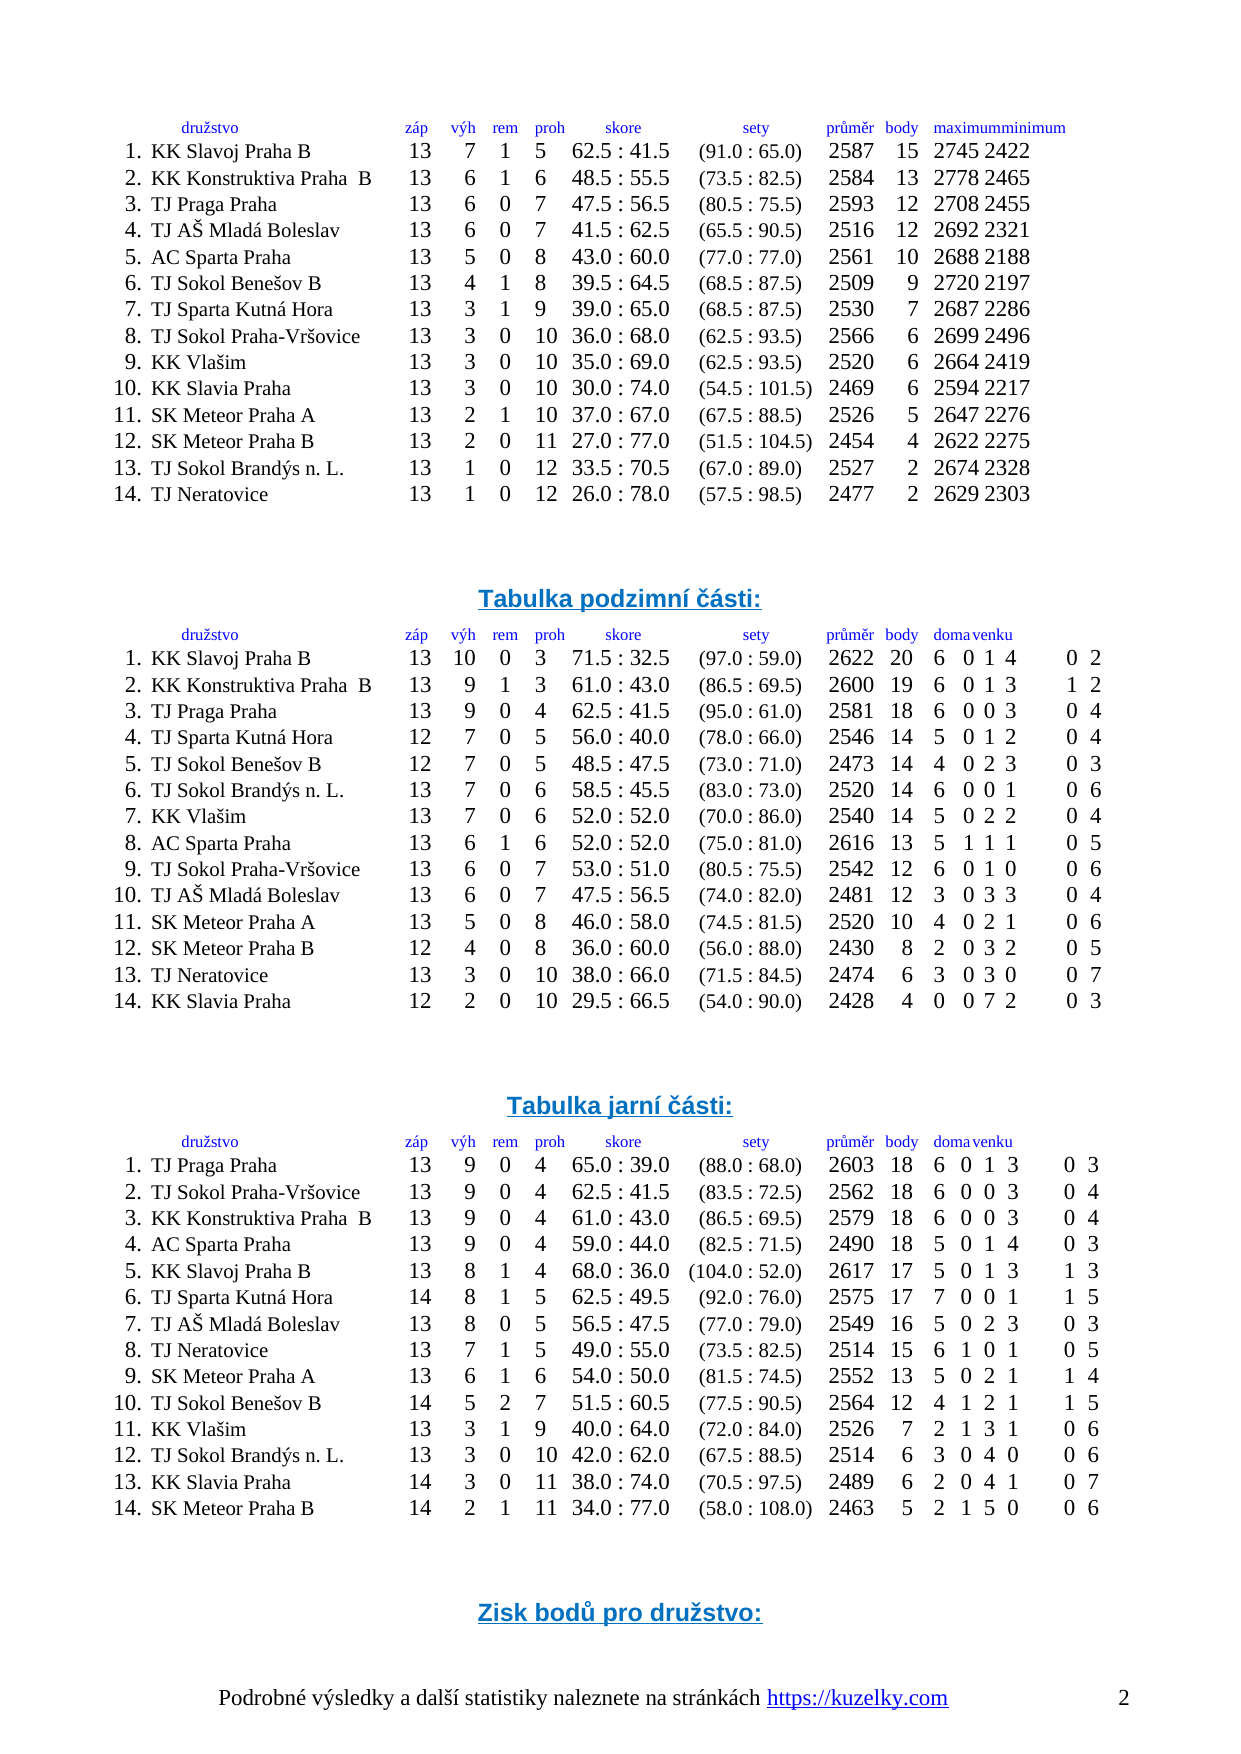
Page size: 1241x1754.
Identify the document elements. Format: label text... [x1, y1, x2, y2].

text 10. TJ AŠ Mladá Boleslav 13 6 0 7 47.5 : 56.5 (74.0 : 82.0) 2481 12 3 0 3 3 0 4 [106, 882, 1134, 908]
text 14. SK Meteor Praha B 14 2 1 11 34.0 : 77.0 (58.0 : 108.0) 2463 5 2 1 5 0 0 6 [106, 1494, 1134, 1520]
text 8. TJ Sokol Praha-Vršovice 13 3 0 10 36.0 : 68.0 (62.5 : 93.5) 2566 6 2699 2496 [106, 322, 1134, 348]
text 4. TJ AŠ Mladá Boleslav 13 6 0 7 41.5 : 62.5 (65.5 : 90.5) 2516 12 2692 2321 [106, 216, 1134, 243]
text 4. AC Sparta Praha 13 9 0 4 59.0 : 44.0 (82.5 : 71.5) 2490 18 5 0 1 4 0 3 [106, 1231, 1134, 1257]
text 13. TJ Neratovice 13 3 0 10 38.0 : 66.0 (71.5 : 84.5) 2474 6 3 0 3 0 0 7 [106, 961, 1134, 987]
text 4. TJ Sparta Kutná Hora 12 7 0 5 56.0 : 40.0 (78.0 : 66.0) 2546 14 5 0 1 2 0 4 [106, 723, 1134, 750]
text 5. TJ Sokol Benešov B 12 7 0 5 48.5 : 47.5 (73.0 : 71.0) 2473 14 4 0 2 3 0 3 [106, 750, 1134, 776]
text 12. SK Meteor Praha B 13 2 0 11 27.0 : 77.0 (51.5 : 104.5) 2454 4 2622 2275 [106, 427, 1134, 453]
text družstvo záp výh rem proh skore sety průměr body doma venku [106, 625, 1134, 644]
text 12. TJ Sokol Brandýs n. L. 13 3 0 10 42.0 : 62.0 (67.5 : 88.5) 2514 6 3 0 4 0 0 6 [106, 1441, 1134, 1468]
text 2. KK Konstruktiva Praha B 13 6 1 6 48.5 : 55.5 (73.5 : 82.5) 2584 13 2778 2465 [106, 164, 1134, 190]
text 6. TJ Sparta Kutná Hora 14 8 1 5 62.5 : 49.5 (92.0 : 76.0) 2575 17 7 0 0 1 1 5 [106, 1283, 1134, 1309]
text Zisk bodů pro družstvo: [94, 1598, 1145, 1627]
text 8. AC Sparta Praha 13 6 1 6 52.0 : 52.0 (75.0 : 81.0) 2616 13 5 1 1 1 0 5 [106, 829, 1134, 855]
text 9. TJ Sokol Praha-Vršovice 13 6 0 7 53.0 : 51.0 (80.5 : 75.5) 2542 12 6 0 1 0 0 6 [106, 855, 1134, 882]
text 9. KK Vlašim 13 3 0 10 35.0 : 69.0 (62.5 : 93.5) 2520 6 2664 2419 [106, 348, 1134, 374]
text 5. KK Slavoj Praha B 13 8 1 4 68.0 : 36.0 (104.0 : 52.0) 2617 17 5 0 1 3 1 3 [106, 1257, 1134, 1283]
text 1. KK Slavoj Praha B 13 10 0 3 71.5 : 32.5 (97.0 : 59.0) 2622 20 6 0 1 4 0 2 [106, 644, 1134, 671]
text družstvo záp výh rem proh skore sety průměr body doma venku [106, 1132, 1134, 1151]
text 5. AC Sparta Praha 13 5 0 8 43.0 : 60.0 (77.0 : 77.0) 2561 10 2688 2188 [106, 243, 1134, 269]
text 8. TJ Neratovice 13 7 1 5 49.0 : 55.0 (73.5 : 82.5) 2514 15 6 1 0 1 0 5 [106, 1336, 1134, 1362]
text družstvo záp výh rem proh skore sety průměr body maximum minimum [106, 118, 1134, 137]
text 1. KK Slavoj Praha B 13 7 1 5 62.5 : 41.5 (91.0 : 65.0) 2587 15 2745 2422 [106, 137, 1134, 164]
text 11. SK Meteor Praha A 13 2 1 10 37.0 : 67.0 (67.5 : 88.5) 2526 5 2647 2276 [106, 401, 1134, 427]
text 3. TJ Praga Praha 13 6 0 7 47.5 : 56.5 (80.5 : 75.5) 2593 12 2708 2455 [106, 190, 1134, 216]
text Tabulka podzimní části: [94, 584, 1145, 613]
text 11. SK Meteor Praha A 13 5 0 8 46.0 : 58.0 (74.5 : 81.5) 2520 10 4 0 2 1 0 6 [106, 908, 1134, 934]
text 14. KK Slavia Praha 12 2 0 10 29.5 : 66.5 (54.0 : 90.0) 2428 4 0 0 7 2 0 3 [106, 987, 1134, 1013]
text 7. KK Vlašim 13 7 0 6 52.0 : 52.0 (70.0 : 86.0) 2540 14 5 0 2 2 0 4 [106, 802, 1134, 829]
text 14. TJ Neratovice 13 1 0 12 26.0 : 78.0 (57.5 : 98.5) 2477 2 2629 2303 [106, 480, 1134, 506]
text 3. KK Konstruktiva Praha B 13 9 0 4 61.0 : 43.0 (86.5 : 69.5) 2579 18 6 0 0 3 0 4 [106, 1204, 1134, 1231]
text 9. SK Meteor Praha A 13 6 1 6 54.0 : 50.0 (81.5 : 74.5) 2552 13 5 0 2 1 1 4 [106, 1362, 1134, 1389]
text 7. TJ AŠ Mladá Boleslav 13 8 0 5 56.5 : 47.5 (77.0 : 79.0) 2549 16 5 0 2 3 0 3 [106, 1309, 1134, 1336]
text 1. TJ Praga Praha 13 9 0 4 65.0 : 39.0 (88.0 : 68.0) 2603 18 6 0 1 3 0 3 [106, 1151, 1134, 1178]
text Tabulka jarní části: [94, 1091, 1145, 1120]
text 11. KK Vlašim 13 3 1 9 40.0 : 64.0 (72.0 : 84.0) 2526 7 2 1 3 1 0 6 [106, 1415, 1134, 1441]
text 12. SK Meteor Praha B 12 4 0 8 36.0 : 60.0 (56.0 : 88.0) 2430 8 2 0 3 2 0 5 [106, 934, 1134, 961]
text 2. TJ Sokol Praha-Vršovice 13 9 0 4 62.5 : 41.5 (83.5 : 72.5) 2562 18 6 0 0 3 0 4 [106, 1178, 1134, 1204]
text 3. TJ Praga Praha 13 9 0 4 62.5 : 41.5 (95.0 : 61.0) 2581 18 6 0 0 3 0 4 [106, 697, 1134, 723]
text 10. KK Slavia Praha 13 3 0 10 30.0 : 74.0 (54.5 : 101.5) 2469 6 2594 2217 [106, 374, 1134, 401]
text 10. TJ Sokol Benešov B 14 5 2 7 51.5 : 60.5 (77.5 : 90.5) 2564 12 4 1 2 1 1 5 [106, 1389, 1134, 1415]
text 6. TJ Sokol Benešov B 13 4 1 8 39.5 : 64.5 (68.5 : 87.5) 2509 9 2720 2197 [106, 269, 1134, 295]
text 13. KK Slavia Praha 14 3 0 11 38.0 : 74.0 (70.5 : 97.5) 2489 6 2 0 4 1 0 7 [106, 1468, 1134, 1494]
text 13. TJ Sokol Brandýs n. L. 13 1 0 12 33.5 : 70.5 (67.0 : 89.0) 2527 2 2674 2328 [106, 453, 1134, 480]
text 6. TJ Sokol Brandýs n. L. 13 7 0 6 58.5 : 45.5 (83.0 : 73.0) 2520 14 6 0 0 1 0 6 [106, 776, 1134, 802]
text 2. KK Konstruktiva Praha B 13 9 1 3 61.0 : 43.0 (86.5 : 69.5) 2600 19 6 0 1 3 1 2 [106, 671, 1134, 697]
text 7. TJ Sparta Kutná Hora 13 3 1 9 39.0 : 65.0 (68.5 : 87.5) 2530 7 2687 2286 [106, 295, 1134, 322]
